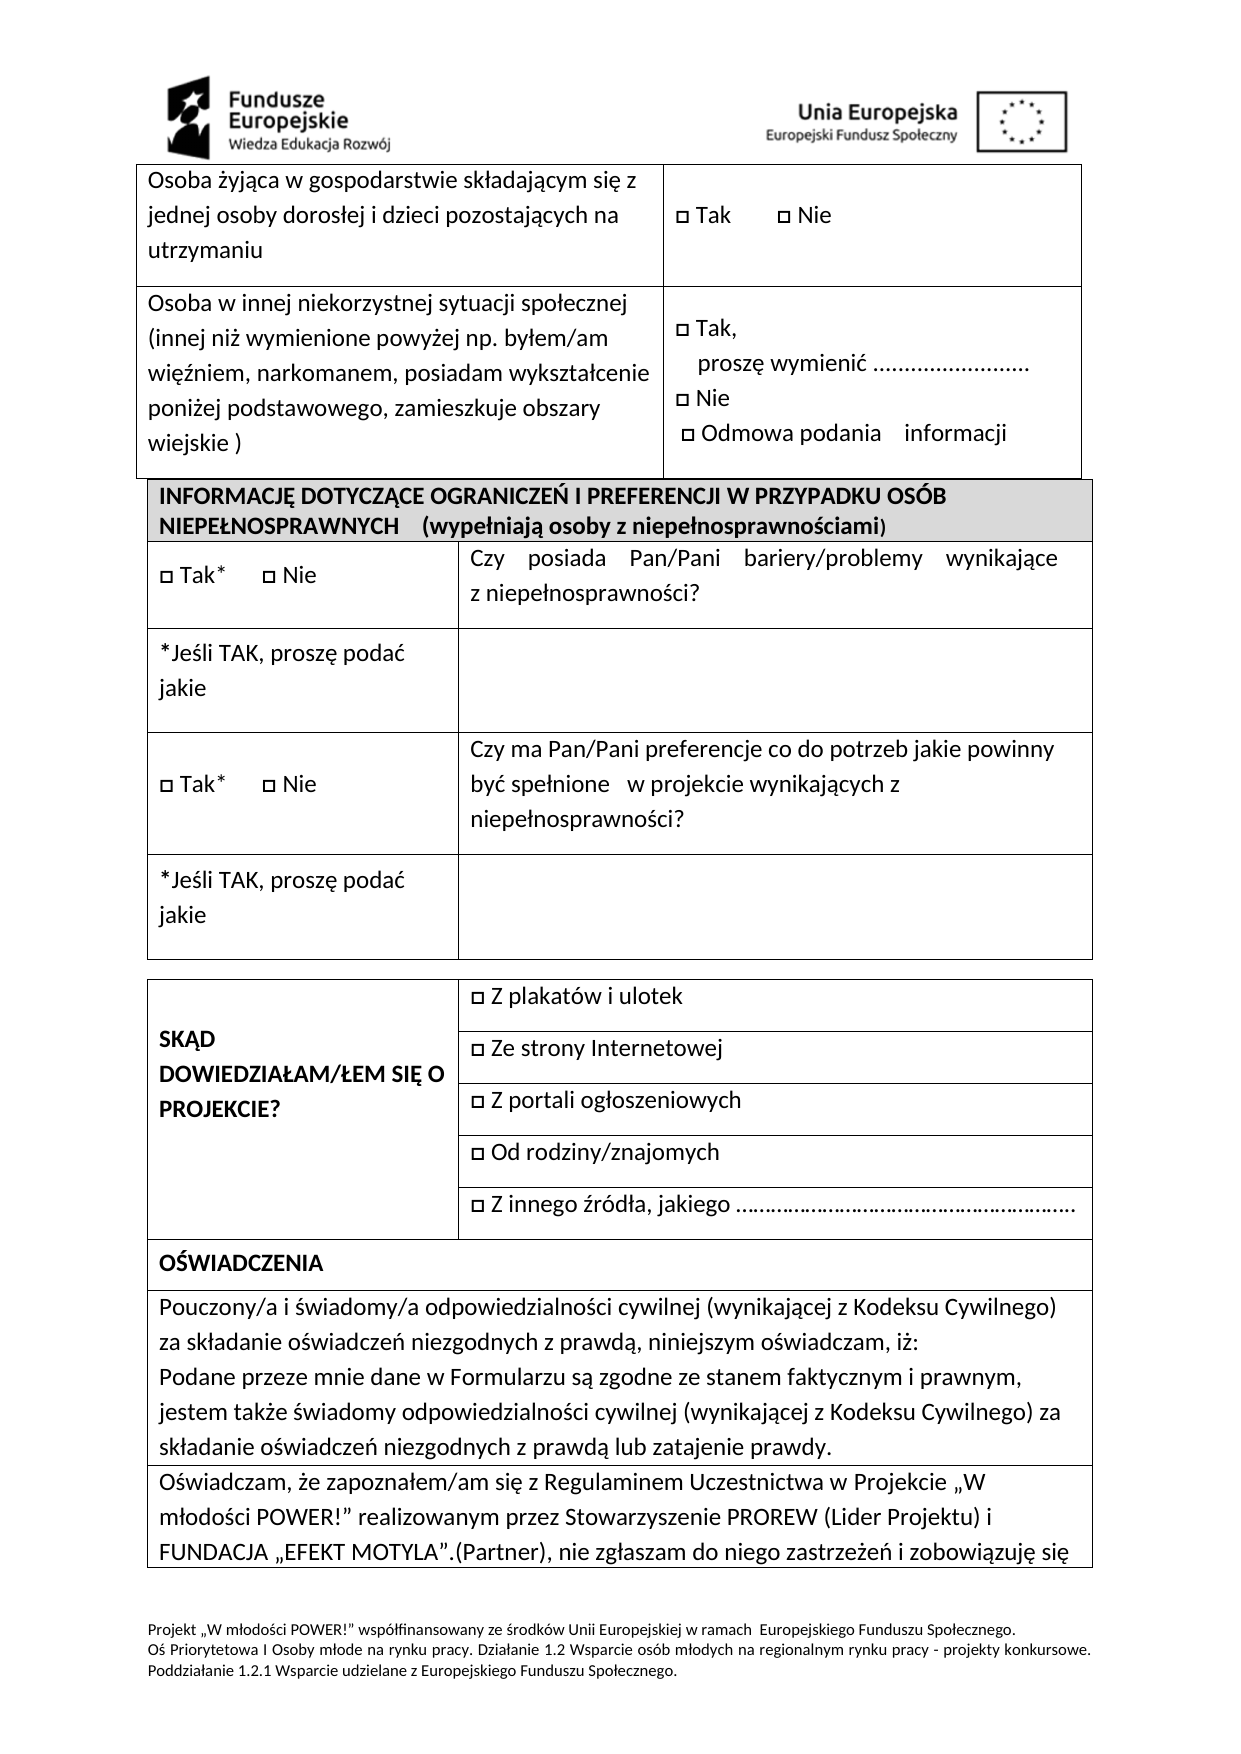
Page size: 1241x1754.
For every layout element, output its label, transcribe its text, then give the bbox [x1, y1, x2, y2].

table_cell OŚWIADCZENIA [148, 1240, 1092, 1289]
picture [147, 73, 1087, 164]
table_cell Osoba w innej niekorzystnej sytuacji społecznej (innej niż wymienione powyżej np. byłem/am więźniem, narkomanem, posiadam wykształcenie poniżej podstawowego, zamieszkuje obszary wiejskie ) [137, 287, 663, 478]
table_cell Czy ma Pan/Pani preferencje co do potrzeb jakie powinny być spełnione w projekcie wynikających z niepełnosprawności? [459, 733, 1092, 854]
table_cell □ Od rodziny/znajomych [459, 1136, 1092, 1187]
table_header SKĄD DOWIEDZIAŁAM/ŁEM SIĘ O PROJEKCIE? [148, 980, 458, 1239]
table_cell □ Z innego źródła, jakiego ………………………………………………….. [459, 1188, 1092, 1239]
table_cell [459, 629, 1092, 732]
table_header □ Z plakatów i ulotek [459, 980, 1092, 1031]
table_cell Osoba żyjąca w gospodarstwie składającym się z jednej osoby dorosłej i dzieci pozostających na utrzymaniu [137, 165, 663, 286]
table_cell □ Tak, proszę wymienić ......................... □ Nie □ Odmowa podania informacji [664, 287, 1081, 478]
table_cell Czy posiada Pan/Pani bariery/problemy wynikające z niepełnosprawności? [459, 542, 1092, 628]
table_header INFORMACJĘ DOTYCZĄCE OGRANICZEŃ I PREFERENCJI W PRZYPADKU OSÓB NIEPEŁNOSPRAWNYCH (wypełniają osoby z niepełnosprawnościami) [148, 480, 1092, 541]
table_cell □ Z portali ogłoszeniowych [459, 1084, 1092, 1135]
table_cell □ Tak □ Nie [664, 165, 1081, 286]
table_cell □ Ze strony Internetowej [459, 1032, 1092, 1083]
table_cell [459, 855, 1092, 958]
table_cell *Jeśli TAK, proszę podać jakie [148, 855, 458, 958]
table_cell □ Tak* □ Nie [148, 733, 458, 854]
table_cell Pouczony/a i świadomy/a odpowiedzialności cywilnej (wynikającej z Kodeksu Cywilnego) za składanie oświadczeń niezgodnych z prawdą, niniejszym oświadczam, iż: Podane przeze mnie dane w Formularzu są zgodne ze stanem faktycznym i prawnym, jestem także świadomy odpowiedzialności cywilnej (wynikającej z Kodeksu Cywilnego) za składanie oświadczeń niezgodnych z prawdą lub zatajenie prawdy. [148, 1291, 1092, 1465]
table_cell □ Tak* □ Nie [148, 542, 458, 628]
table_cell *Jeśli TAK, proszę podać jakie [148, 629, 458, 732]
